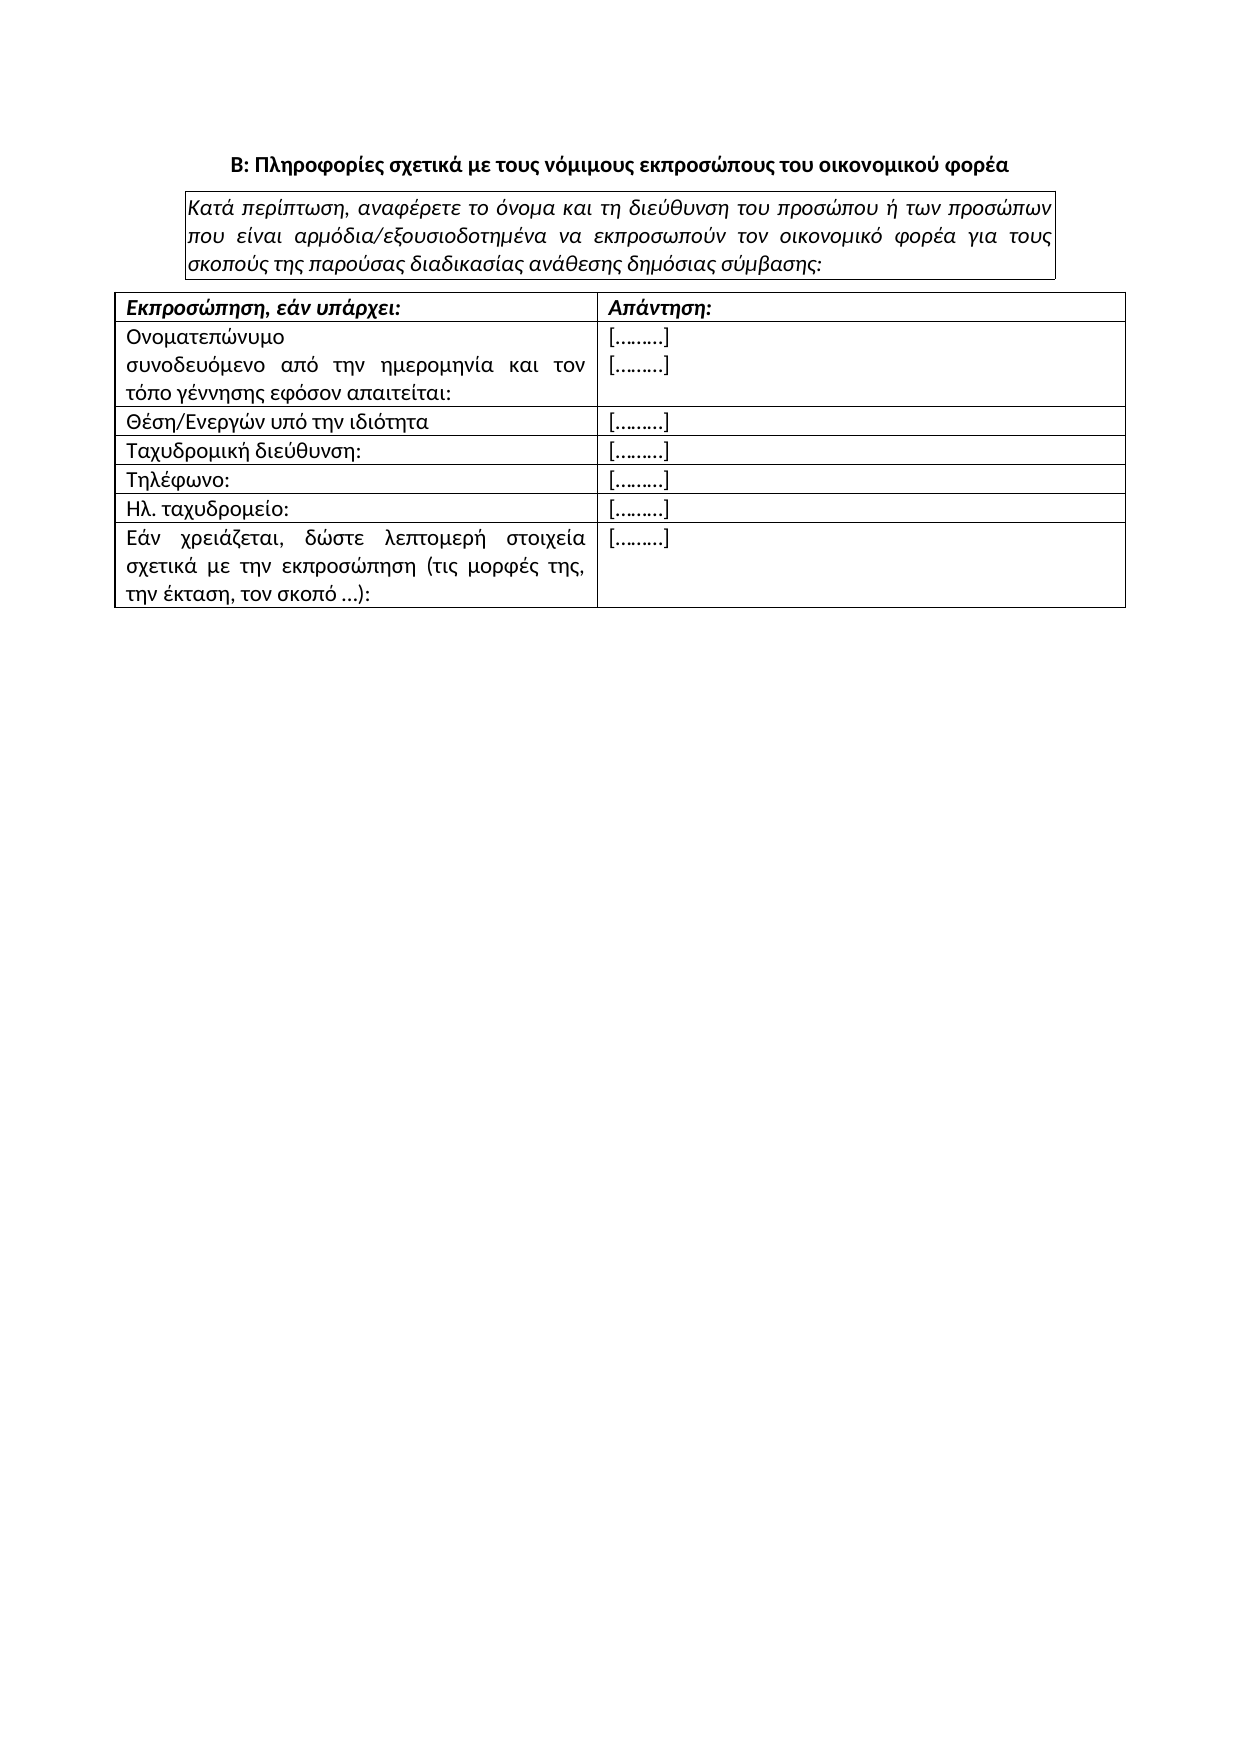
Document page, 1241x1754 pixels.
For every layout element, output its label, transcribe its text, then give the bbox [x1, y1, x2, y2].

table_cell [………] [598, 407, 1125, 435]
text Κατά περίπτωση, αναφέρετε το όνομα και τη διεύθυνση του προσώπου ή των προσώπων που είναι αρμόδια/εξουσιοδοτημένα να εκπροσωπούν τον οικονομικό φορέα για τους σκοπούς της παρούσας διαδικασίας ανάθεσης δημόσιας σύμβασης: [186, 192, 1055, 279]
table_header Εκπροσώπηση, εάν υπάρχει: [116, 293, 597, 321]
table_cell Ηλ. ταχυδρομείο: [116, 494, 597, 522]
table_cell Τηλέφωνο: [116, 465, 597, 493]
table_cell [………] [598, 523, 1125, 607]
table_header Απάντηση: [598, 293, 1125, 321]
table_cell [………] [598, 465, 1125, 493]
table_cell Ονοματεπώνυμο συνοδευόμενο από την ημερομηνία και τον τόπο γέννησης εφόσον απαιτείται: [116, 322, 597, 406]
table_cell [………] [598, 436, 1125, 464]
table_cell Θέση/Ενεργών υπό την ιδιότητα [116, 407, 597, 435]
table_cell [………] [598, 494, 1125, 522]
text Β: Πληροφορίες σχετικά με τους νόμιμους εκπροσώπους του οικονομικού φορέα [187, 150, 1053, 178]
table_cell Εάν χρειάζεται, δώστε λεπτομερή στοιχεία σχετικά με την εκπροσώπηση (τις μορφές της, την έκταση, τον σκοπό …): [116, 523, 597, 607]
table_cell [………] [………] [598, 322, 1125, 406]
table_cell Ταχυδρομική διεύθυνση: [116, 436, 597, 464]
